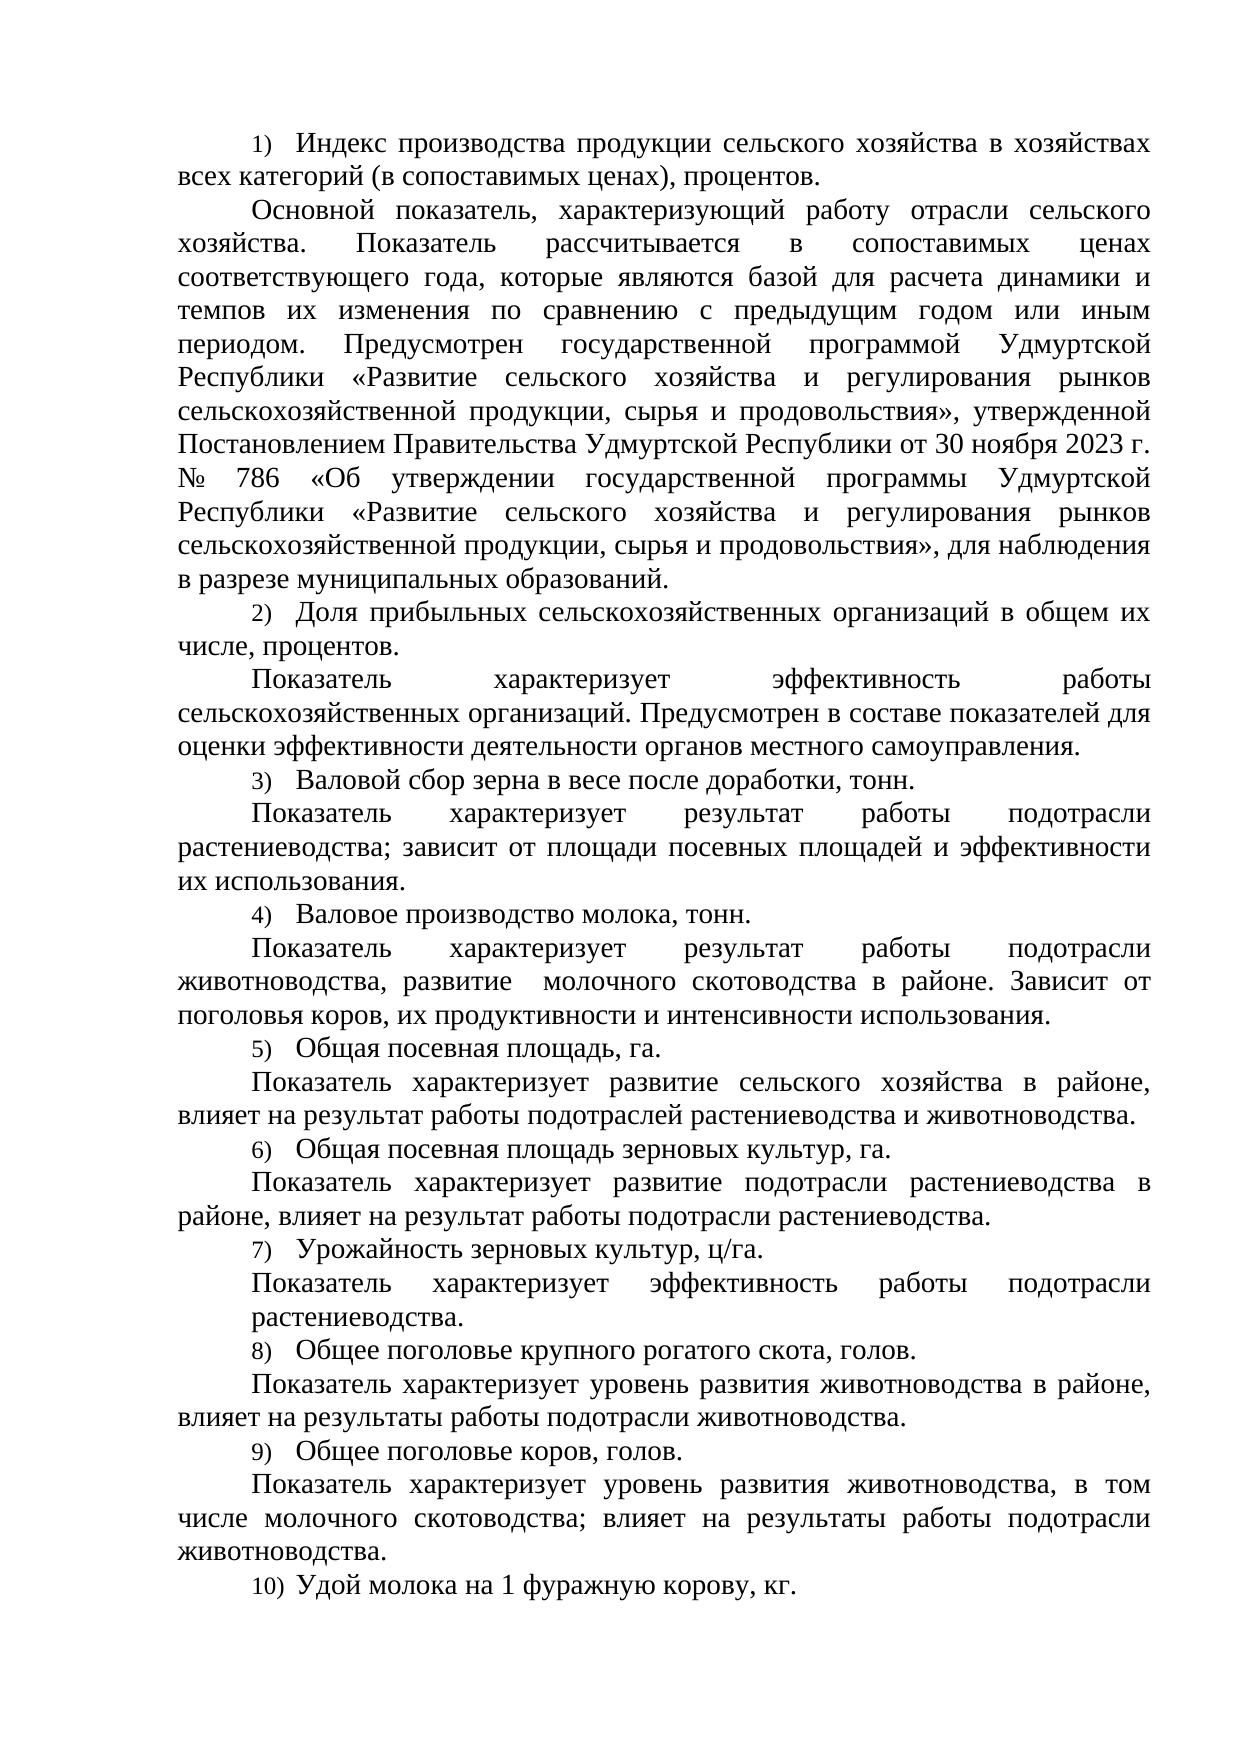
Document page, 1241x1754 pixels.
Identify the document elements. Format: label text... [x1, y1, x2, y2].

list Доля прибыльных сельскохозяйственных организаций в общем их числе, процентов. [177, 594, 1152, 661]
list Общее поголовье крупного рогатого скота, голов. [177, 1332, 1152, 1366]
list Удой молока на 1 фуражную корову, кг. [177, 1567, 1152, 1601]
list Валовой сбор зерна в весе после доработки, тонн. [177, 762, 1152, 796]
list Общее поголовье коров, голов. [177, 1433, 1152, 1466]
list Индекс производства продукции сельского хозяйства в хозяйствах всех категорий (в сопоставимых ценах), процентов. [177, 125, 1152, 192]
list Валовое производство молока, тонн. [177, 896, 1152, 930]
list Общая посевная площадь зерновых культур, га. [177, 1131, 1152, 1164]
text Показатель характеризует эффективность работы подотрасли растениеводства. [251, 1265, 1152, 1332]
text Основной показатель, характеризующий работу отрасли сельского хозяйства. Показатель рассчитывается в сопоставимых ценах соответствующего года, которые являются базой для расчета динамики и темпов их изменения по сравнению с предыдущим годом или иным периодом. Предусмотрен государственной программой Удмуртской Республики «Развитие сельского хозяйства и регулирования рынков сельскохозяйственной продукции, сырья и продовольствия», утвержденной Постановлением Правительства Удмуртской Республики от 30 ноября 2023 г. № 786 «Об утверждении государственной программы Удмуртской Республики «Развитие сельского хозяйства и регулирования рынков сельскохозяйственной продукции, сырья и продовольствия», для наблюдения в разрезе муниципальных образований. [177, 192, 1152, 594]
text Показатель характеризует уровень развития животноводства в районе, влияет на результаты работы подотрасли животноводства. [177, 1366, 1152, 1433]
list Урожайность зерновых культур, ц/га. [177, 1232, 1152, 1265]
list Общая посевная площадь, га. [177, 1030, 1152, 1064]
text Показатель характеризует результат работы подотрасли животноводства, развитие молочного скотоводства в районе. Зависит от поголовья коров, их продуктивности и интенсивности использования. [177, 930, 1152, 1030]
text Показатель характеризует развитие сельского хозяйства в районе, влияет на результат работы подотраслей растениеводства и животноводства. [177, 1064, 1152, 1131]
text Показатель характеризует развитие подотрасли растениеводства в районе, влияет на результат работы подотрасли растениеводства. [177, 1164, 1152, 1232]
text Показатель характеризует эффективность работы сельскохозяйственных организаций. Предусмотрен в составе показателей для оценки эффективности деятельности органов местного самоуправления. [177, 661, 1152, 762]
text Показатель характеризует уровень развития животноводства, в том числе молочного скотоводства; влияет на результаты работы подотрасли животноводства. [177, 1466, 1152, 1567]
text Показатель характеризует результат работы подотрасли растениеводства; зависит от площади посевных площадей и эффективности их использования. [177, 796, 1152, 896]
